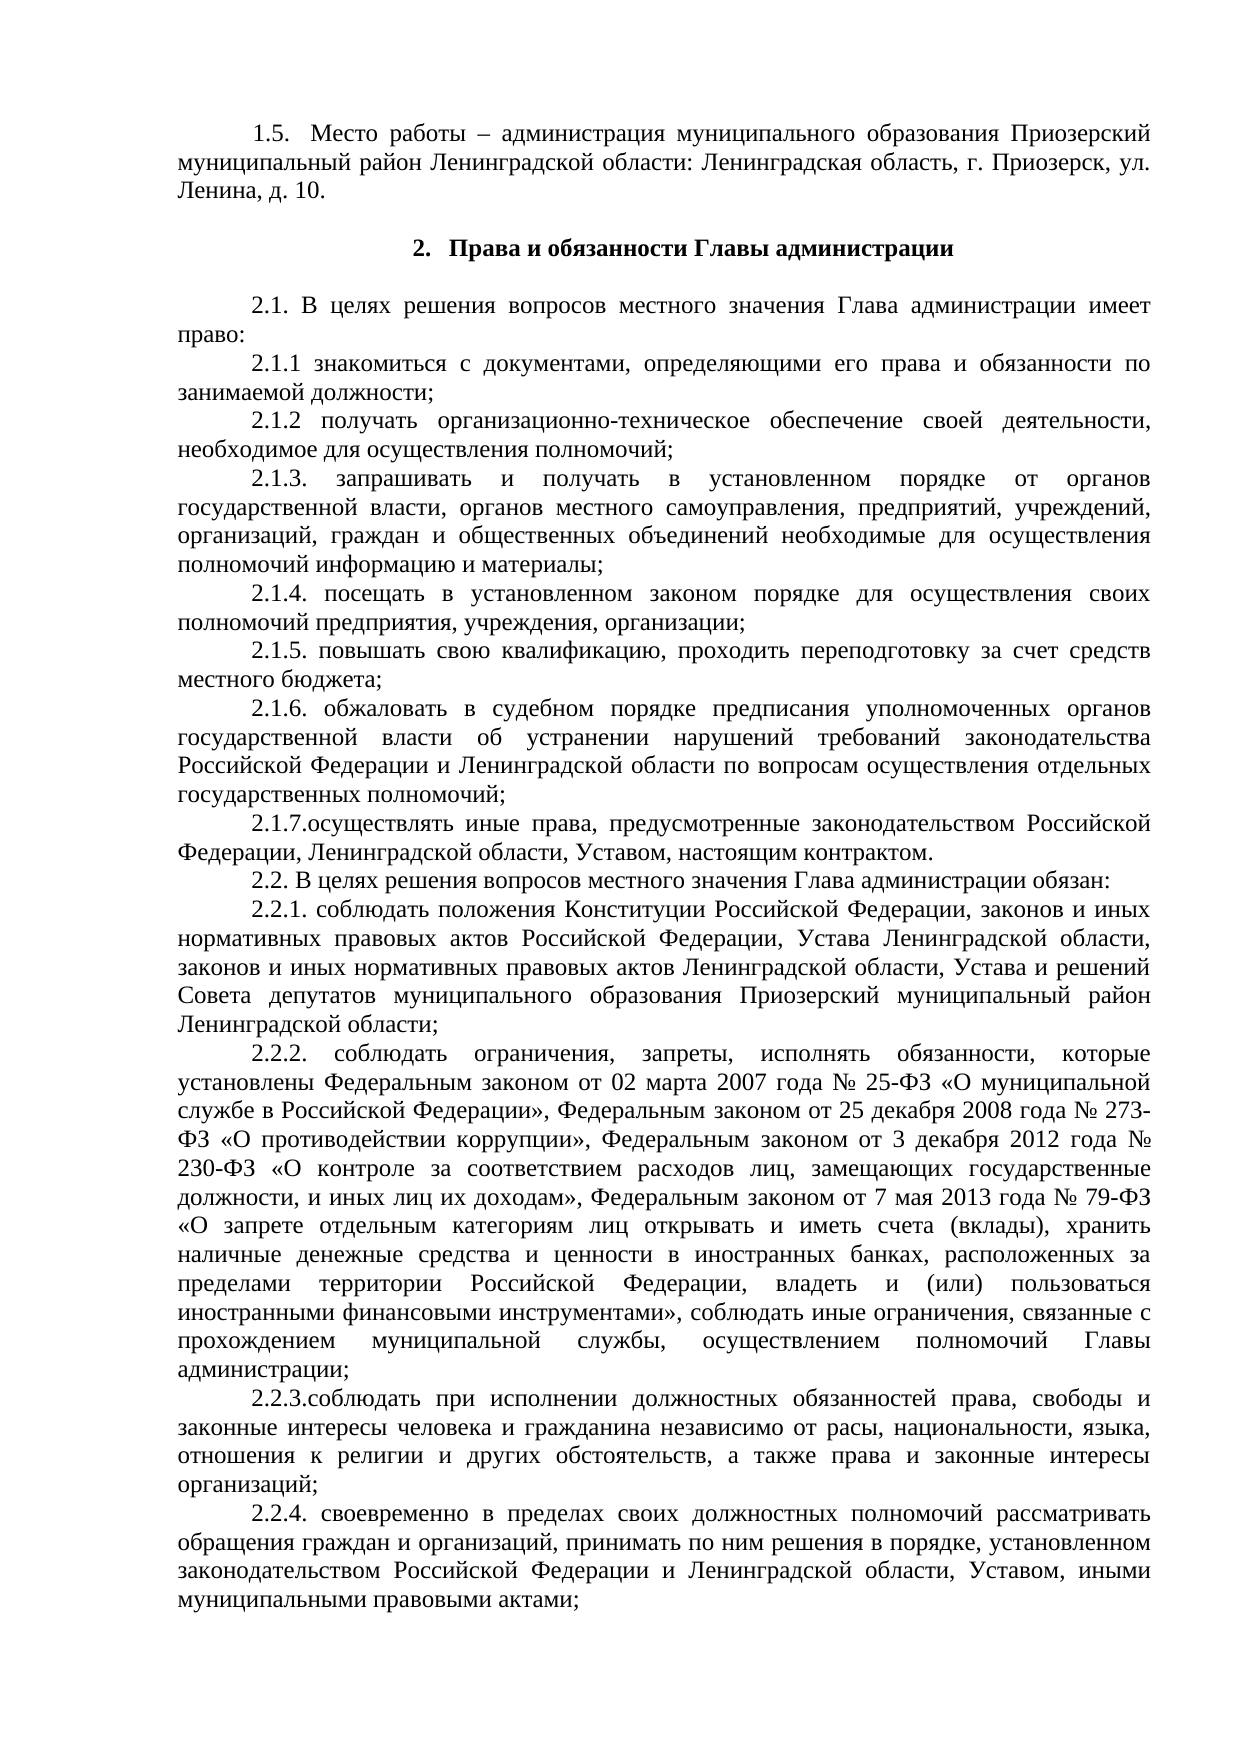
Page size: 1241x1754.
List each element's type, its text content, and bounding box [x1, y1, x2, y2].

text 2.1.4. посещать в установленном законом порядке для осуществления своих полномочий предприятия, учреждения, организации; [177, 578, 1152, 636]
text 2.2. В целях решения вопросов местного значения Глава администрации обязан: [177, 866, 1152, 894]
text 2.2.1. соблюдать положения Конституции Российской Федерации, законов и иных нормативных правовых актов Российской Федерации, Устава Ленинградской области, законов и иных нормативных правовых актов Ленинградской области, Устава и решений Совета депутатов муниципального образования Приозерский муниципальный район Ленинградской области; [177, 894, 1152, 1038]
list Место работы – администрация муниципального образования Приозерский муниципальный район Ленинградской области: Ленинградская область, г. Приозерск, ул. Ленина, д. 10. [177, 118, 1152, 204]
text 2.2.2. соблюдать ограничения, запреты, исполнять обязанности, которые установлены Федеральным законом от 02 марта 2007 года № 25-ФЗ «О муниципальной службе в Российской Федерации», Федеральным законом от 25 декабря 2008 года № 273-ФЗ «О противодействии коррупции», Федеральным законом от 3 декабря 2012 года № 230-ФЗ «О контроле за соответствием расходов лиц, замещающих государственные должности, и иных лиц их доходам», Федеральным законом от 7 мая 2013 года № 79-ФЗ «О запрете отдельным категориям лиц открывать и иметь счета (вклады), хранить наличные денежные средства и ценности в иностранных банках, расположенных за пределами территории Российской Федерации, владеть и (или) пользоваться иностранными финансовыми инструментами», соблюдать иные ограничения, связанные с прохождением муниципальной службы, осуществлением полномочий Главы администрации; [177, 1038, 1152, 1383]
text 2.1. В целях решения вопросов местного значения Глава администрации имеет право: [177, 291, 1152, 348]
text 2.2.4. своевременно в пределах своих должностных полномочий рассматривать обращения граждан и организаций, принимать по ним решения в порядке, установленном законодательством Российской Федерации и Ленинградской области, Уставом, иными муниципальными правовыми актами; [177, 1498, 1152, 1613]
text 2.1.5. повышать свою квалификацию, проходить переподготовку за счет средств местного бюджета; [177, 636, 1152, 693]
text 2.1.1 знакомиться с документами, определяющими его права и обязанности по занимаемой должности; [177, 348, 1152, 406]
text 2.2.3.соблюдать при исполнении должностных обязанностей права, свободы и законные интересы человека и гражданина независимо от расы, национальности, языка, отношения к религии и других обстоятельств, а также права и законные интересы организаций; [177, 1383, 1152, 1498]
text 2.1.3. запрашивать и получать в установленном порядке от органов государственной власти, органов местного самоуправления, предприятий, учреждений, организаций, граждан и общественных объединений необходимые для осуществления полномочий информацию и материалы; [177, 463, 1152, 578]
text 2.1.6. обжаловать в судебном порядке предписания уполномоченных органов государственной власти об устранении нарушений требований законодательства Российской Федерации и Ленинградской области по вопросам осуществления отдельных государственных полномочий; [177, 693, 1152, 808]
text 2.1.2 получать организационно-техническое обеспечение своей деятельности, необходимое для осуществления полномочий; [177, 406, 1152, 463]
list Права и обязанности Главы администрации [215, 233, 1152, 262]
text 2.1.7.осуществлять иные права, предусмотренные законодательством Российской Федерации, Ленинградской области, Уставом, настоящим контрактом. [177, 808, 1152, 866]
